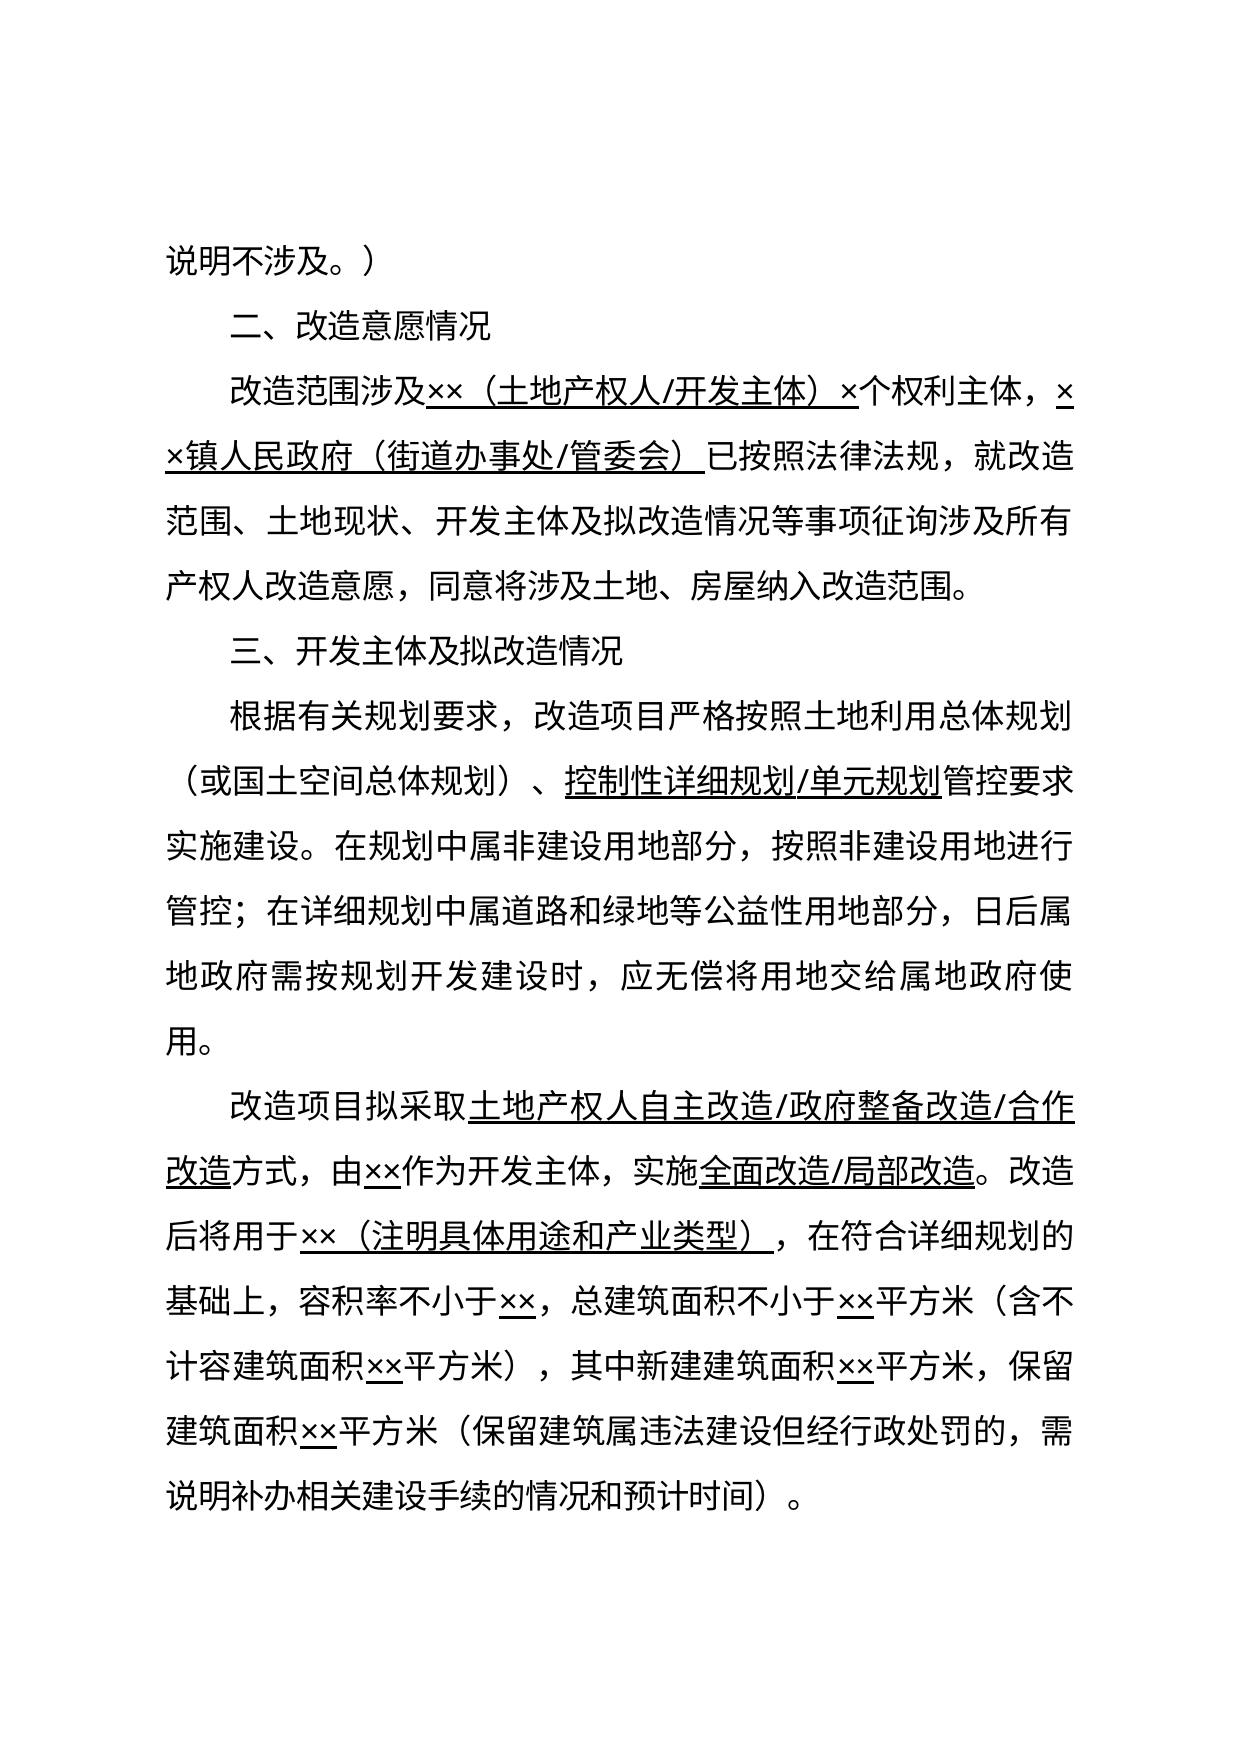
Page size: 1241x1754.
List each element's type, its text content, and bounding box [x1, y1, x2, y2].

text 三、开发主体及拟改造情况 [165, 617, 1075, 682]
text 改造范围涉及××（土地产权人/开发主体）×个权利主体，××镇人民政府（街道办事处/管委会）已按照法律法规，就改造范围、土地现状、开发主体及拟改造情况等事项征询涉及所有产权人改造意愿，同意将涉及土地、房屋纳入改造范围。 [165, 357, 1075, 617]
text 改造项目拟采取土地产权人自主改造/政府整备改造/合作改造方式，由××作为开发主体，实施全面改造/局部改造。改造后将用于××（注明具体用途和产业类型），在符合详细规划的基础上，容积率不小于××，总建筑面积不小于××平方米（含不计容建筑面积××平方米），其中新建建筑面积××平方米，保留建筑面积××平方米（保留建筑属违法建设但经行政处罚的，需说明补办相关建设手续的情况和预计时间）。 [165, 1072, 1075, 1527]
text 二、改造意愿情况 [165, 292, 1075, 357]
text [165, 227, 1075, 292]
text 根据有关规划要求，改造项目严格按照土地利用总体规划（或国土空间总体规划）、控制性详细规划/单元规划管控要求实施建设。在规划中属非建设用地部分，按照非建设用地进行管控；在详细规划中属道路和绿地等公益性用地部分，日后属地政府需按规划开发建设时，应无偿将用地交给属地政府使用。 [165, 682, 1075, 1072]
